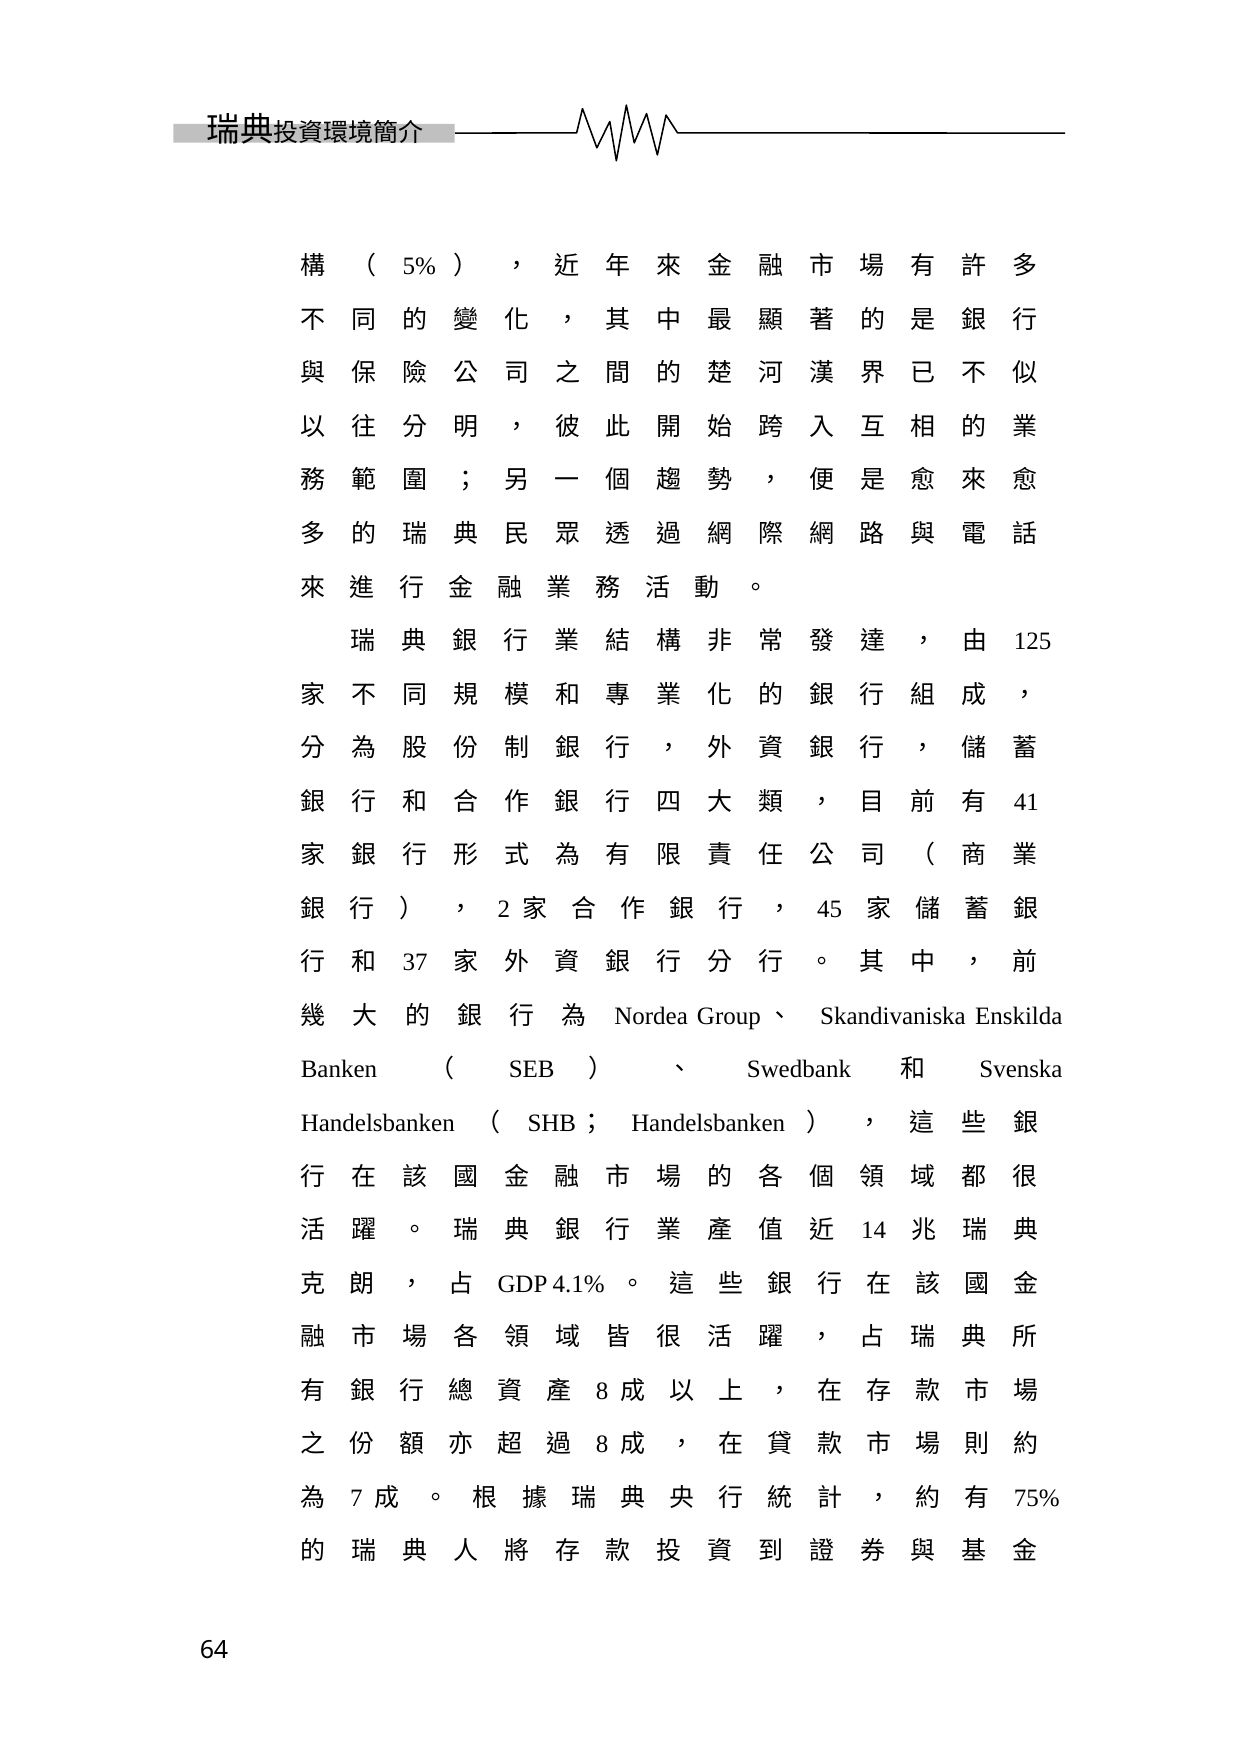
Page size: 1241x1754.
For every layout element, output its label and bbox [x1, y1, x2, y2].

text [276, 612, 1063, 1576]
text [276, 237, 1063, 612]
